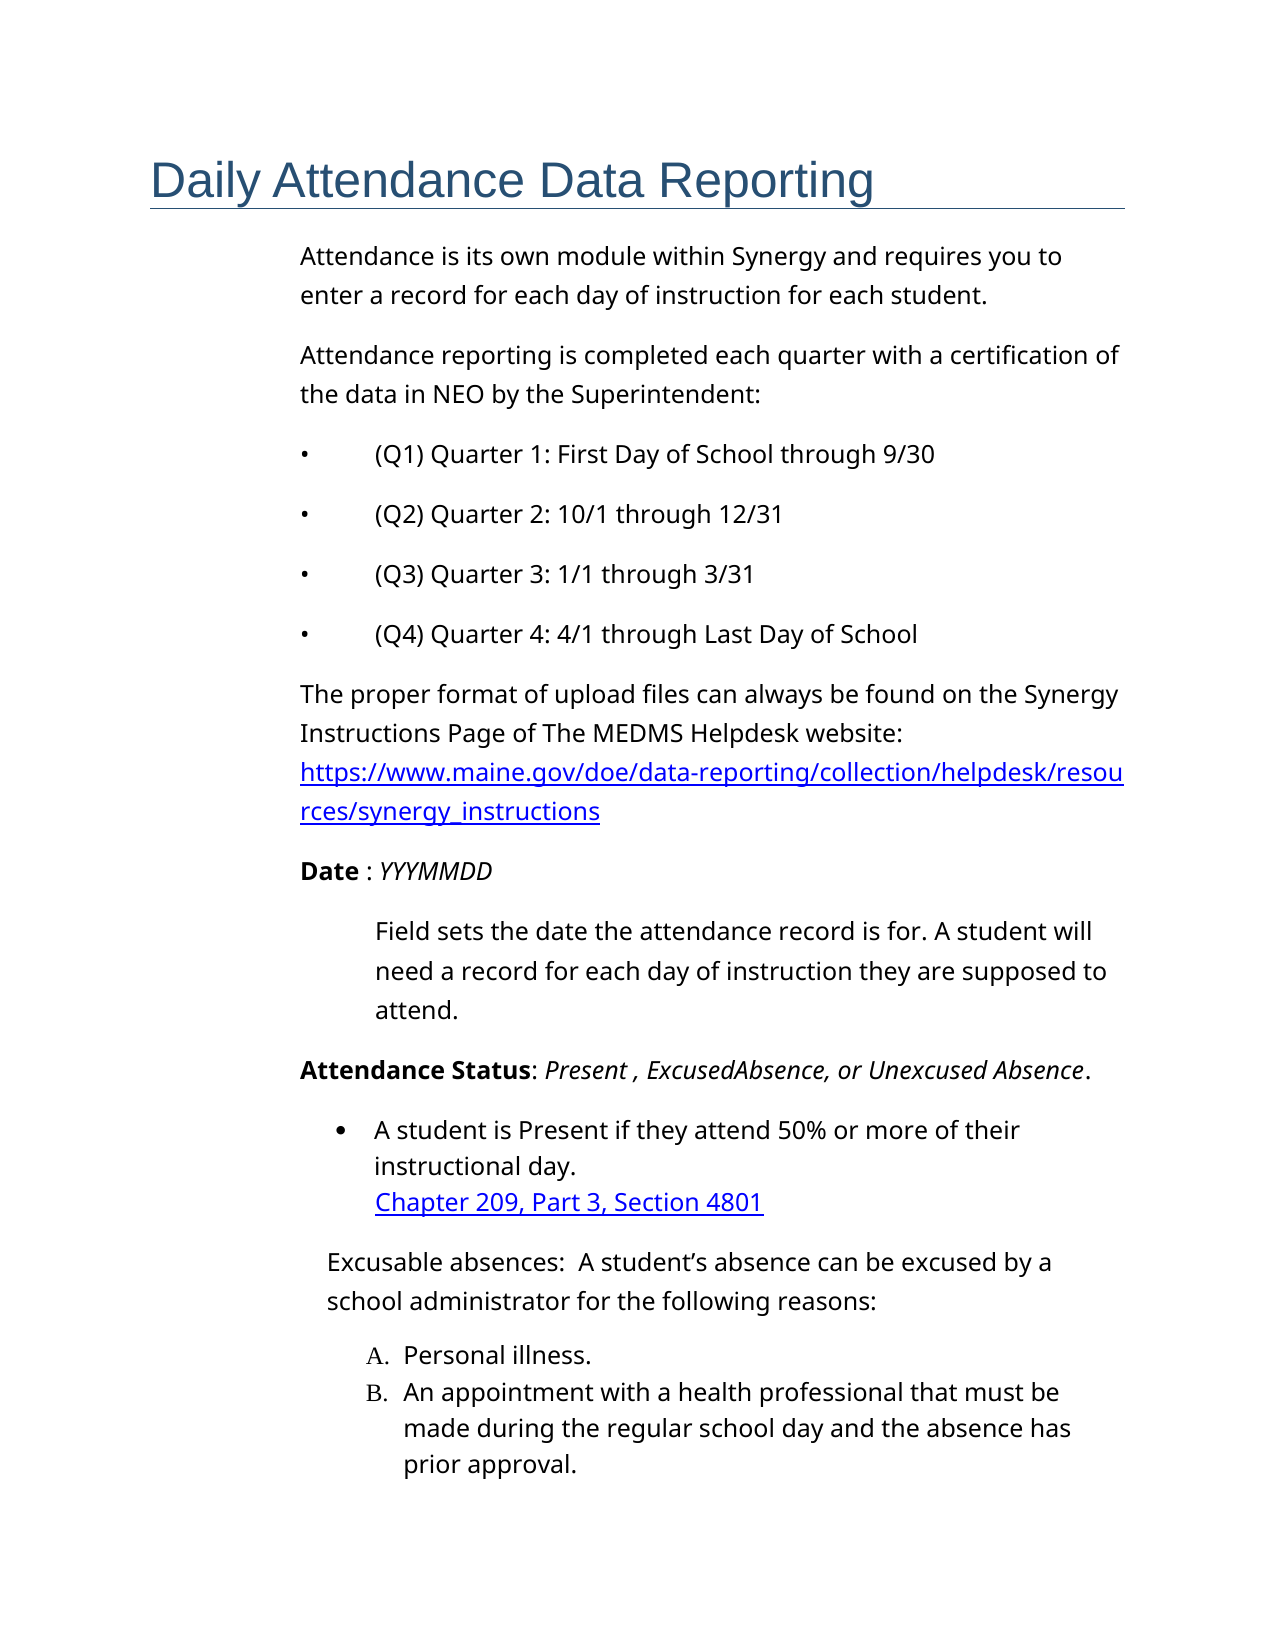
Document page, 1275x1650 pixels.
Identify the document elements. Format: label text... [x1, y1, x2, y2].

text Chapter 209, Part 3, Section 4801 [375, 1185, 1125, 1219]
text Attendance Status: Present , ExcusedAbsence, or Unexcused Absence. [300, 1052, 1125, 1086]
list Personal illness. [366, 1338, 1074, 1372]
text • (Q4) Quarter 4: 4/1 through Last Day of School [300, 617, 1125, 651]
text • (Q3) Quarter 3: 1/1 through 3/31 [300, 557, 1125, 591]
text Excusable absences: A student’s absence can be excused by a school administrator for the following reasons: [327, 1245, 1094, 1318]
text • (Q2) Quarter 2: 10/1 through 12/31 [300, 497, 1125, 531]
text Date : YYYMMDD [300, 854, 1125, 888]
text The proper format of upload files can always be found on the Synergy Instructions Page of The MEDMS Helpdesk website: https://www.maine.gov/doe/data-reporting/collection/helpdesk/resources/synergy_instructions [300, 677, 1125, 828]
text Daily Attendance Data Reporting [150, 150, 1125, 208]
list A student is Present if they attend 50% or more of their instructional day. [336, 1112, 1125, 1182]
text Attendance is its own module within Synergy and requires you to enter a record for each day of instruction for each student. [300, 238, 1125, 311]
text • (Q1) Quarter 1: First Day of School through 9/30 [300, 437, 1125, 471]
text Field sets the date the attendance record is for. A student will need a record for each day of instruction they are supposed to attend. [375, 914, 1125, 1026]
text Attendance reporting is completed each quarter with a certification of the data in NEO by the Superintendent: [300, 337, 1125, 411]
list An appointment with a health professional that must be made during the regular school day and the absence has prior approval. [366, 1374, 1074, 1481]
